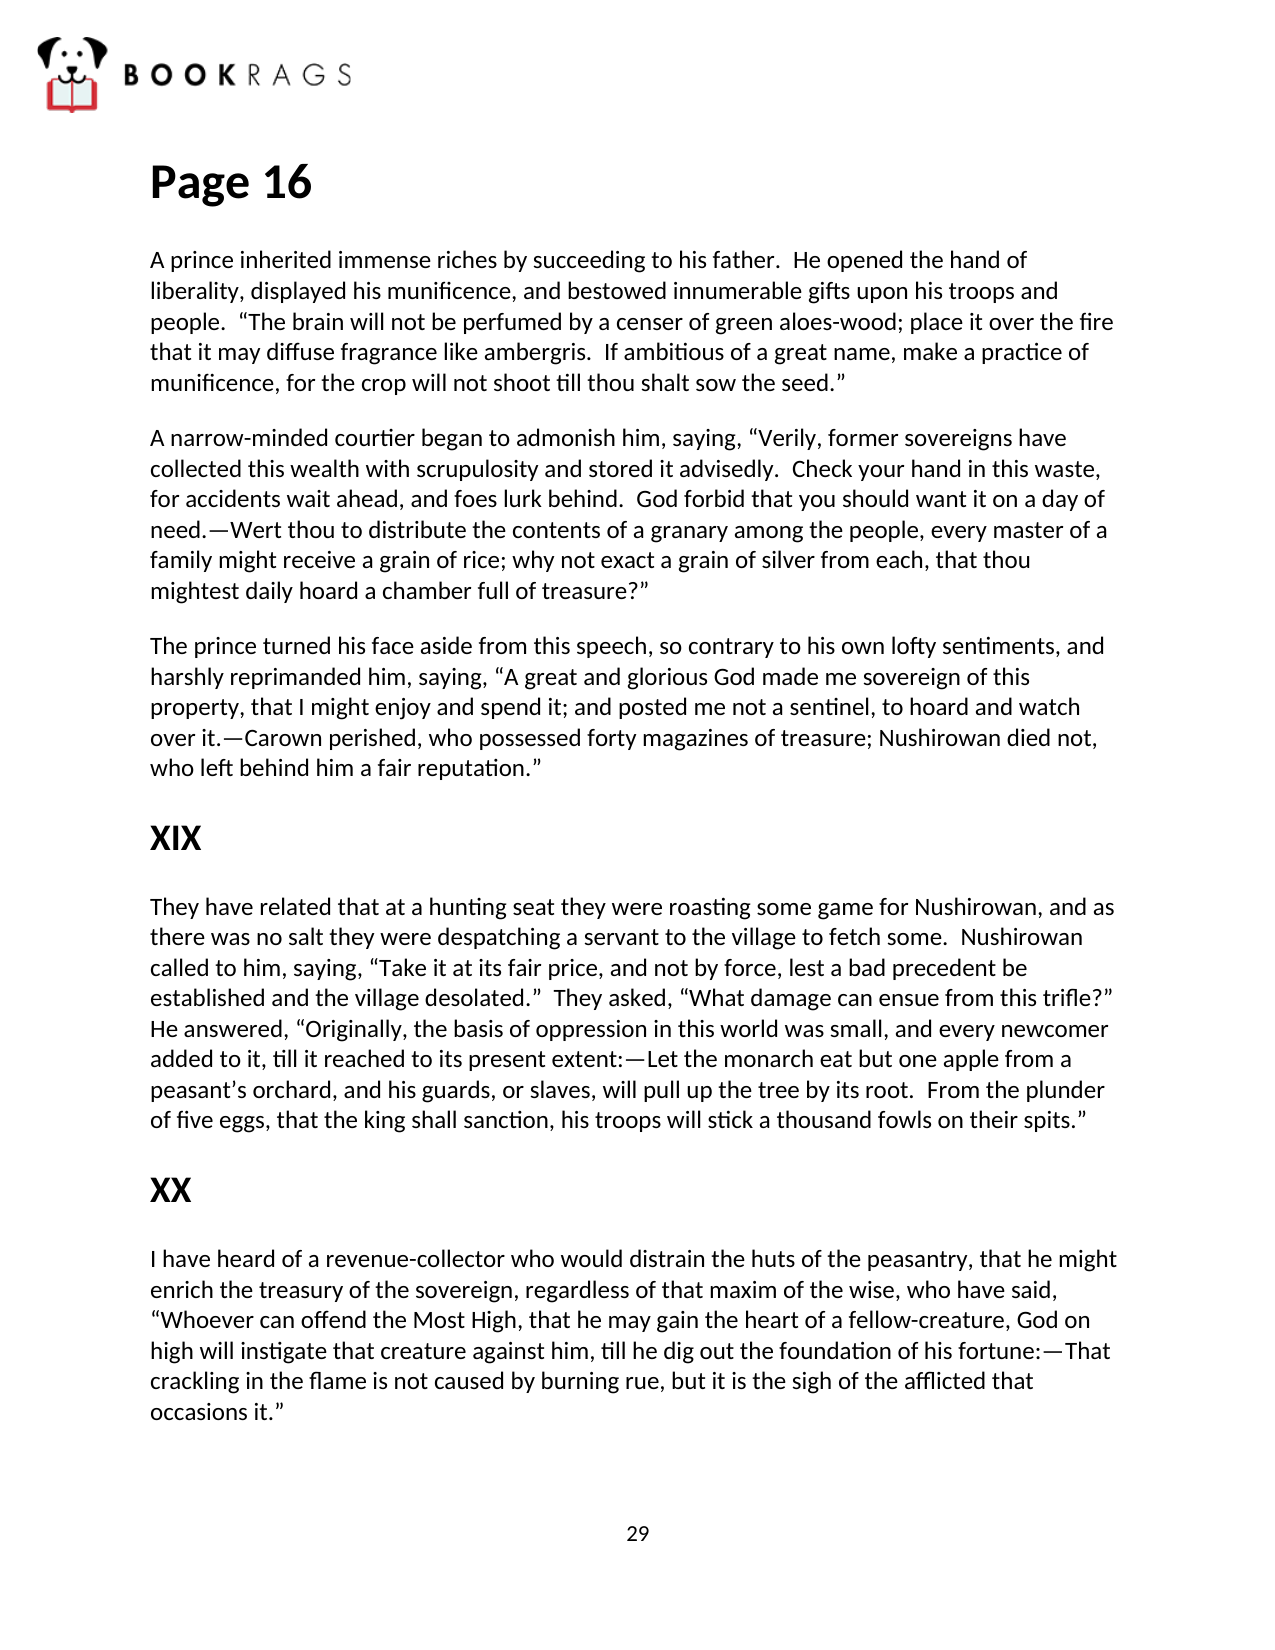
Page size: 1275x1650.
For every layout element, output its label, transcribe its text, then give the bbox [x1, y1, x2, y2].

text The prince turned his face aside from this speech, so contrary to his own lofty sentiments, and harshly reprimanded him, saying, “A great and glorious God made me sovereign of this property, that I might enjoy and spend it; and posted me not a sentinel, to hoard and watch over it.—­Carown perished, who possessed forty magazines of treasure; Nushirowan died not, who left behind him a fair reputation.” [150, 630, 1125, 783]
text A narrow-minded courtier began to admonish him, saying, “Verily, former sovereigns have collected this wealth with scrupulosity and stored it advisedly. Check your hand in this waste, for accidents wait ahead, and foes lurk behind. God forbid that you should want it on a day of need.—­Wert thou to distribute the contents of a granary among the people, every master of a family might receive a grain of rice; why not exact a grain of silver from each, that thou mightest daily hoard a chamber full of treasure?” [150, 422, 1125, 605]
text I have heard of a revenue-collector who would distrain the huts of the peasantry, that he might enrich the treasury of the sovereign, regardless of that maxim of the wise, who have said, “Whoever can offend the Most High, that he may gain the heart of a fellow-creature, God on high will instigate that creature against him, till he dig out the foundation of his fortune:—­That crackling in the flame is not caused by burning rue, but it is the sigh of the afflicted that occasions it.” [150, 1243, 1125, 1426]
text Page 16 [150, 150, 1125, 211]
text A prince inherited immense riches by succeeding to his father. He opened the hand of liberality, displayed his munificence, and bestowed innumerable gifts upon his troops and people. “The brain will not be perfumed by a censer of green aloes-wood; place it over the fire that it may diffuse fragrance like ambergris. If ambitious of a great name, make a practice of munificence, for the crop will not shoot till thou shalt sow the seed.” [150, 244, 1125, 397]
text XIX [150, 814, 1125, 860]
text XX [150, 1166, 1125, 1212]
picture [37, 37, 351, 113]
text They have related that at a hunting seat they were roasting some game for Nushirowan, and as there was no salt they were despatching a servant to the village to fetch some. Nushirowan called to him, saying, “Take it at its fair price, and not by force, lest a bad precedent be established and the village desolated.” They asked, “What damage can ensue from this trifle?” He answered, “Originally, the basis of oppression in this world was small, and every newcomer added to it, till it reached to its present extent:—­Let the monarch eat but one apple from a peasant’s orchard, and his guards, or slaves, will pull up the tree by its root. From the plunder of five eggs, that the king shall sanction, his troops will stick a thousand fowls on their spits.” [150, 891, 1125, 1135]
